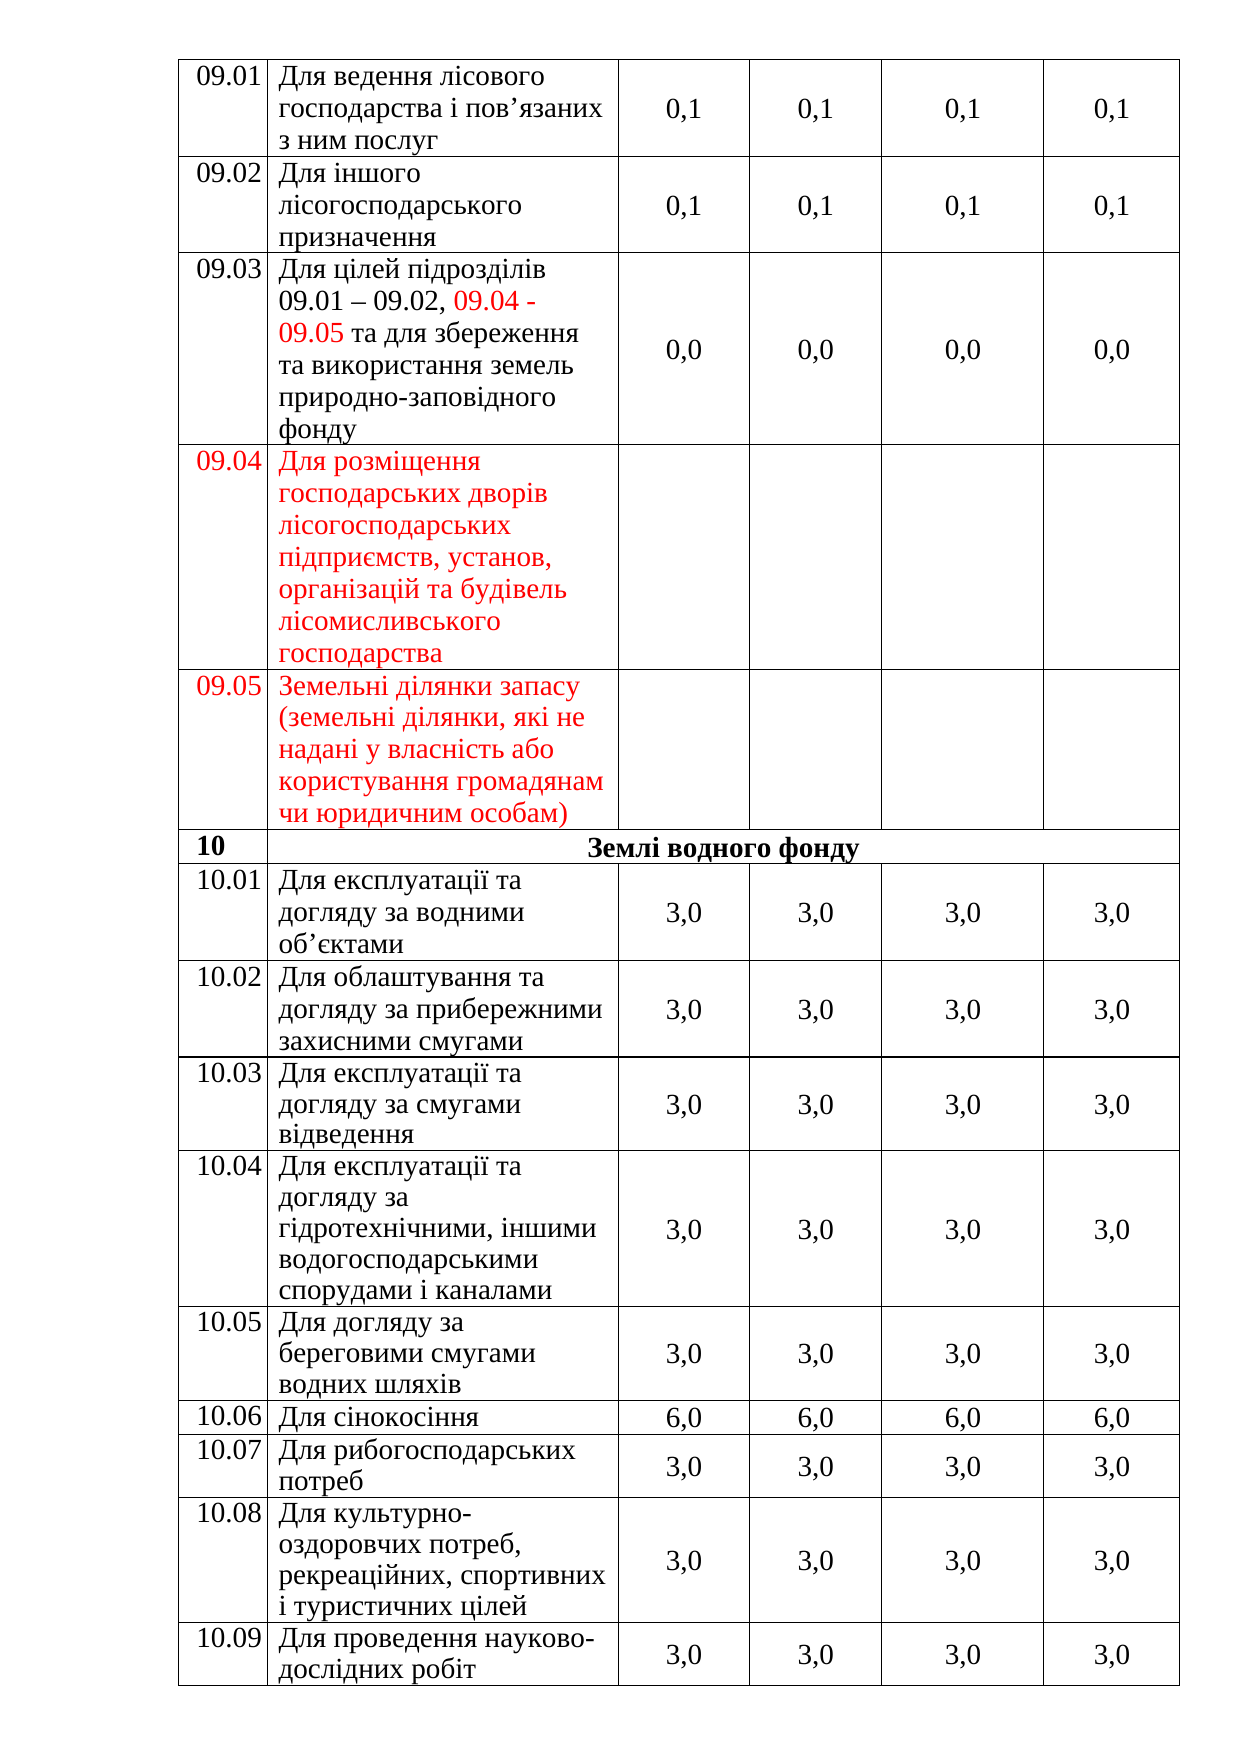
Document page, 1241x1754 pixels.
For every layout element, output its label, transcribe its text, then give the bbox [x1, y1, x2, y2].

table_cell 3,0 [619, 1435, 749, 1497]
table_cell 3,0 [1044, 1151, 1179, 1306]
table_cell 3,0 [750, 1058, 881, 1150]
table_cell [750, 670, 881, 829]
table_cell 3,0 [619, 1151, 749, 1306]
table_cell 3,0 [750, 1151, 881, 1306]
table_cell 10.07 [179, 1435, 267, 1497]
table_cell 3,0 [882, 1498, 1043, 1622]
table_cell Для культурно-оздоровчих потреб, рекреаційних, спортивних і туристичних цілей [268, 1498, 618, 1622]
table_cell 10 [179, 830, 267, 863]
table_cell 3,0 [750, 961, 881, 1056]
table_cell Для іншого лісогосподарського призначення [268, 157, 618, 252]
table_cell 10.02 [179, 961, 267, 1056]
table_cell [619, 445, 749, 668]
table_cell [750, 445, 881, 668]
table_cell Для експлуатації та догляду за водними об’єктами [268, 864, 618, 960]
table_cell 0,1 [882, 157, 1043, 252]
table_cell 09.05 [179, 670, 267, 829]
table_cell 0,1 [750, 157, 881, 252]
table_cell 3,0 [882, 1151, 1043, 1306]
table_cell 10.05 [179, 1307, 267, 1399]
table_cell Для експлуатації та догляду за гідротехнічними, іншими водогосподарськими спорудами і каналами [268, 1151, 618, 1306]
table_cell 3,0 [882, 1623, 1043, 1684]
table_cell 3,0 [882, 1058, 1043, 1150]
table_cell 0,0 [750, 253, 881, 444]
table_cell 3,0 [882, 961, 1043, 1056]
table_cell Для рибогосподарських потреб [268, 1435, 618, 1497]
table_cell 6,0 [619, 1401, 749, 1434]
table_cell 3,0 [619, 864, 749, 960]
table_cell Для експлуатації та догляду за смугами відведення [268, 1058, 618, 1150]
table_cell 10.01 [179, 864, 267, 960]
table_cell Для розміщення господарських дворів лісогосподарських підприємств, установ, організацій та будівель лісомисливського господарства [268, 445, 618, 668]
table_cell 0,1 [619, 60, 749, 156]
table_cell Для облаштування та догляду за прибережними захисними смугами [268, 961, 618, 1056]
table_cell 3,0 [619, 1058, 749, 1150]
table_cell 10.03 [179, 1058, 267, 1150]
table_cell 3,0 [882, 864, 1043, 960]
table_cell 3,0 [1044, 1623, 1179, 1684]
table_cell 0,0 [1044, 253, 1179, 444]
table_cell 09.01 [179, 60, 267, 156]
table_cell 3,0 [750, 1623, 881, 1684]
table_cell [619, 670, 749, 829]
table_cell Землі водного фонду [268, 830, 1179, 863]
table_cell Для цілей підрозділів 09.01 – 09.02, 09.04 - 09.05 та для збереження та використання земель природно-заповідного фонду [268, 253, 618, 444]
table_cell 3,0 [1044, 864, 1179, 960]
table_cell 10.09 [179, 1623, 267, 1684]
table_cell 3,0 [1044, 1058, 1179, 1150]
table_cell 3,0 [1044, 1498, 1179, 1622]
table_cell [882, 445, 1043, 668]
table_cell 3,0 [750, 1498, 881, 1622]
table_cell 3,0 [619, 961, 749, 1056]
table_cell 09.02 [179, 157, 267, 252]
table_cell Земельні ділянки запасу (земельні ділянки, які не надані у власність або користування громадянам чи юридичним особам) [268, 670, 618, 829]
table_cell 3,0 [619, 1498, 749, 1622]
table_cell 0,1 [619, 157, 749, 252]
table_cell Для ведення лісового господарства і пов’язаних з ним послуг [268, 60, 618, 156]
table_cell 0,1 [882, 60, 1043, 156]
table_cell 0,1 [1044, 60, 1179, 156]
table_cell 0,1 [1044, 157, 1179, 252]
table_cell 3,0 [750, 1307, 881, 1399]
table_cell 0,1 [750, 60, 881, 156]
table_cell 3,0 [1044, 961, 1179, 1056]
table_cell [1044, 445, 1179, 668]
table_cell 3,0 [1044, 1435, 1179, 1497]
table_cell [882, 670, 1043, 829]
table_cell 3,0 [1044, 1307, 1179, 1399]
table_cell 3,0 [750, 1435, 881, 1497]
table_cell 3,0 [882, 1435, 1043, 1497]
table_cell Для догляду за береговими смугами водних шляхів [268, 1307, 618, 1399]
table_cell 3,0 [750, 864, 881, 960]
table_cell 6,0 [1044, 1401, 1179, 1434]
table_cell 6,0 [882, 1401, 1043, 1434]
table_cell 3,0 [619, 1307, 749, 1399]
table_cell 10.06 [179, 1401, 267, 1434]
table_cell [1044, 670, 1179, 829]
table_cell 0,0 [619, 253, 749, 444]
table_cell Для сінокосіння [268, 1401, 618, 1434]
table_cell 3,0 [882, 1307, 1043, 1399]
table_cell 6,0 [750, 1401, 881, 1434]
table_cell 10.04 [179, 1151, 267, 1306]
table_cell 3,0 [619, 1623, 749, 1684]
table_cell 09.04 [179, 445, 267, 668]
table_cell 09.03 [179, 253, 267, 444]
table_cell 0,0 [882, 253, 1043, 444]
table_cell 10.08 [179, 1498, 267, 1622]
table_cell Для проведення науково-дослідних робіт [268, 1623, 618, 1684]
